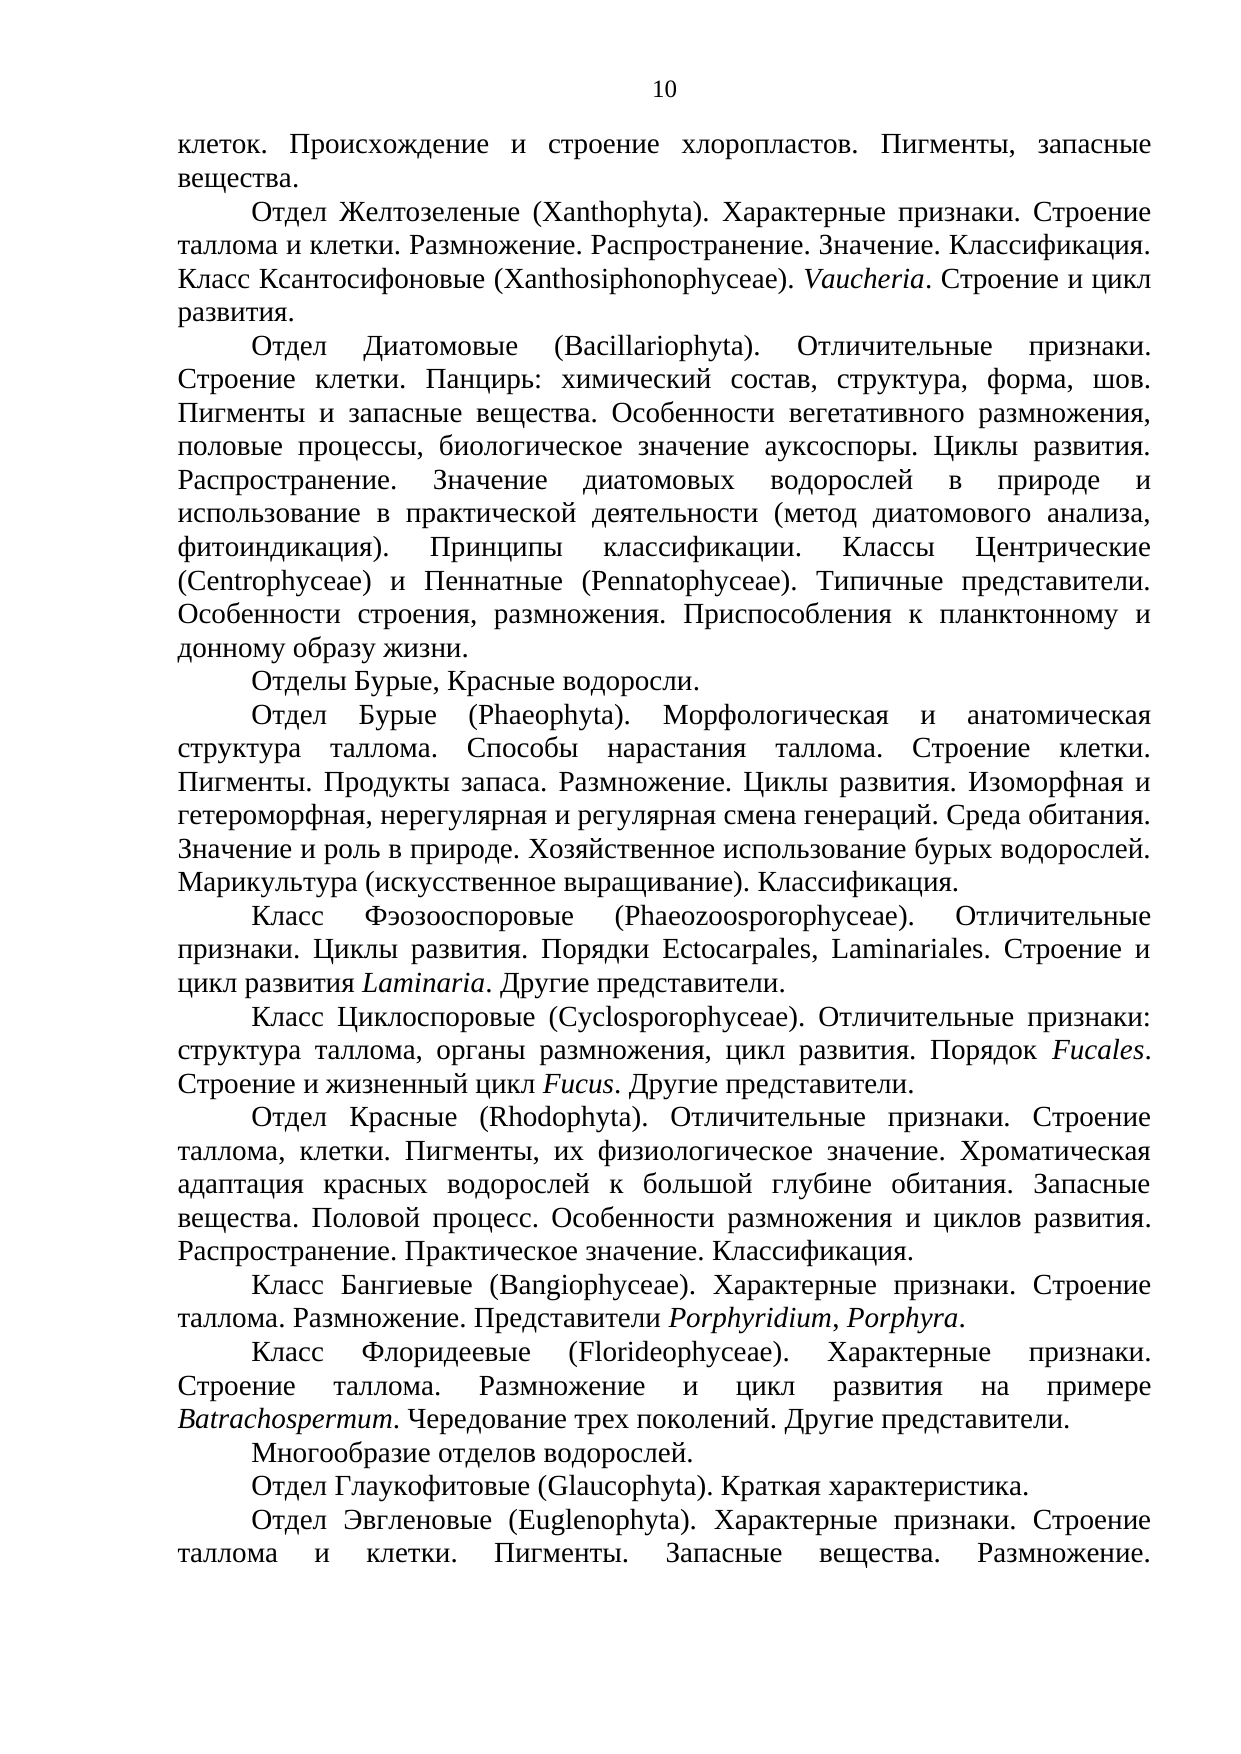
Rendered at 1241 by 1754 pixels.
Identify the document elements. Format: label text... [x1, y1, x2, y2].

text Отдел Бурые (Phaeophyta). Морфологическая и анатомическая структура таллома. Способы нарастания таллома. Строение клетки. Пигменты. Продукты запаса. Размножение. Циклы развития. Изоморфная и гетероморфная, нерегулярная и регулярная смена генераций. Среда обитания. Значение и роль в природе. Хозяйственное использование бурых водорослей. Марикультура (искусственное выращивание). Классификация. [177, 697, 1152, 898]
text Класс Флоридеевые (Florideophyceae). Характерные признаки. Строение таллома. Размножение и цикл развития на примере Batrachospermum. Чередование трех поколений. Другие представители. [177, 1334, 1152, 1435]
text Многообразие отделов водорослей. [177, 1435, 1152, 1468]
text Класс Циклоспоровые (Cyclosporophyceae). Отличительные признаки: структура таллома, органы размножения, цикл развития. Порядок Fucales. Строение и жизненный цикл Fucus. Другие представители. [177, 999, 1152, 1099]
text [177, 127, 1152, 194]
text Отделы Бурые, Красные водоросли. [177, 663, 1152, 697]
text Отдел Диатомовые (Bacillariophyta). Отличительные признаки. Строение клетки. Панцирь: химический состав, структура, форма, шов. Пигменты и запасные вещества. Особенности вегетативного размножения, половые процессы, биологическое значение ауксоспоры. Циклы развития. Распространение. Значение диатомовых водорослей в природе и использование в практической деятельности (метод диатомового анализа, фитоиндикация). Принципы классификации. Классы Центрические (Centrophyceae) и Пеннатные (Pennatophyceae). Типичные представители. Особенности строения, размножения. Приспособления к планктонному и донному образу жизни. [177, 328, 1152, 663]
text Класс Фэозооспоровые (Phaeozoosporophyceae). Отличительные признаки. Циклы развития. Порядки Ectocarpales, Laminariales. Строение и цикл развития Laminaria. Другие представители. [177, 898, 1152, 999]
text Отдел Глаукофитовые (Glaucophyta). Краткая характеристика. [177, 1468, 1152, 1502]
text Класс Бангиевые (Bangiophyceae). Характерные признаки. Строение таллома. Размножение. Представители Porphyridium, Porphyra. [177, 1267, 1152, 1334]
text Отдел Красные (Rhodophyta). Отличительные признаки. Строение таллома, клетки. Пигменты, их физиологическое значение. Хроматическая адаптация красных водорослей к большой глубине обитания. Запасные вещества. Половой процесс. Особенности размножения и циклов развития. Распространение. Практическое значение. Классификация. [177, 1099, 1152, 1267]
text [177, 1502, 1152, 1569]
text Отдел Желтозеленые (Xanthophyta). Характерные признаки. Строение таллома и клетки. Размножение. Распространение. Значение. Классификация. Класс Ксантосифоновые (Xanthosiphonophyсeae). Vaucheria. Строение и цикл развития. [177, 194, 1152, 328]
